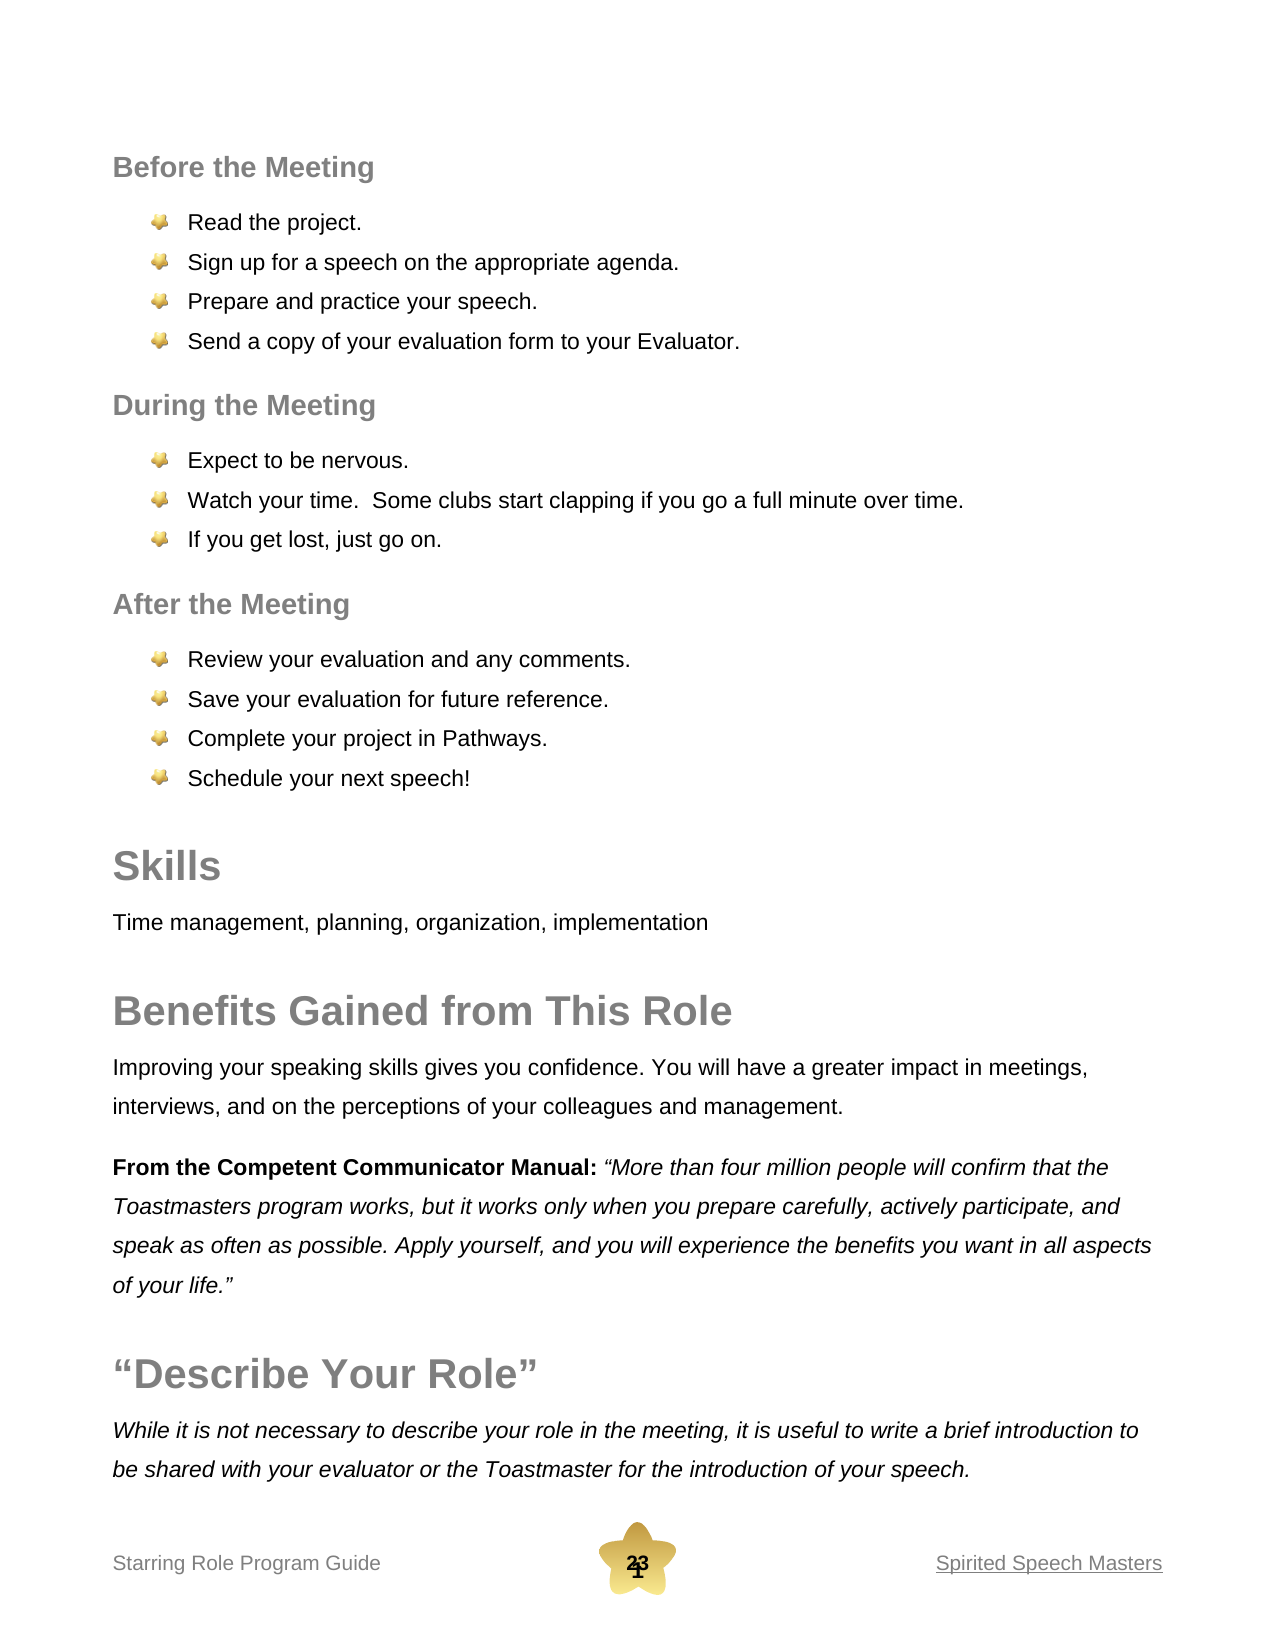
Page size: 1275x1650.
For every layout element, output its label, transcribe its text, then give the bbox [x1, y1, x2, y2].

picture [151, 769, 168, 786]
list Watch your time. Some clubs start clapping if you go a full minute over time. [150, 487, 1162, 513]
subtitle During the Meeting [112, 388, 1162, 422]
picture [151, 491, 168, 509]
picture [151, 452, 168, 469]
list Schedule your next speech! [150, 764, 1162, 791]
list If you get lost, just go on. [150, 526, 1162, 553]
picture [151, 214, 168, 231]
list Save your evaluation for future reference. [150, 686, 1162, 712]
text While it is not necessary to describe your role in the meeting, it is useful to write a brief introduction to be shared with your evaluator or the Toastmaster for the introduction of your speech. [112, 1417, 1162, 1482]
subtitle After the Meeting [112, 587, 1162, 620]
list Complete your project in Pathways. [150, 725, 1162, 751]
picture [151, 690, 168, 707]
text Improving your speaking skills gives you confidence. You will have a greater impact in meetings, interviews, and on the perceptions of your colleagues and management. [112, 1054, 1162, 1119]
subtitle “Describe Your Role” [112, 1349, 1162, 1397]
list Send a copy of your evaluation form to your Evaluator. [150, 328, 1162, 354]
list Prepare and practice your speech. [150, 288, 1162, 315]
picture [151, 651, 168, 668]
picture [151, 332, 168, 350]
picture [151, 293, 168, 310]
picture [151, 253, 168, 271]
subtitle Before the Meeting [112, 150, 1162, 183]
list Review your evaluation and any comments. [150, 646, 1162, 672]
list Sign up for a speech on the appropriate agenda. [150, 249, 1162, 275]
text From the Competent Communicator Manual: “More than four million people will confirm that the Toastmasters program works, but it works only when you prepare carefully, actively participate, and speak as often as possible. Apply yourself, and you will experience the benefits you want in all aspects of your life.” [112, 1153, 1162, 1298]
text Time management, planning, organization, implementation [112, 909, 1162, 936]
list Expect to be nervous. [150, 447, 1162, 474]
picture [151, 531, 168, 548]
subtitle Benefits Gained from This Role [112, 986, 1162, 1034]
subtitle Skills [112, 842, 1162, 889]
list Read the project. [150, 209, 1162, 236]
picture [151, 730, 168, 747]
